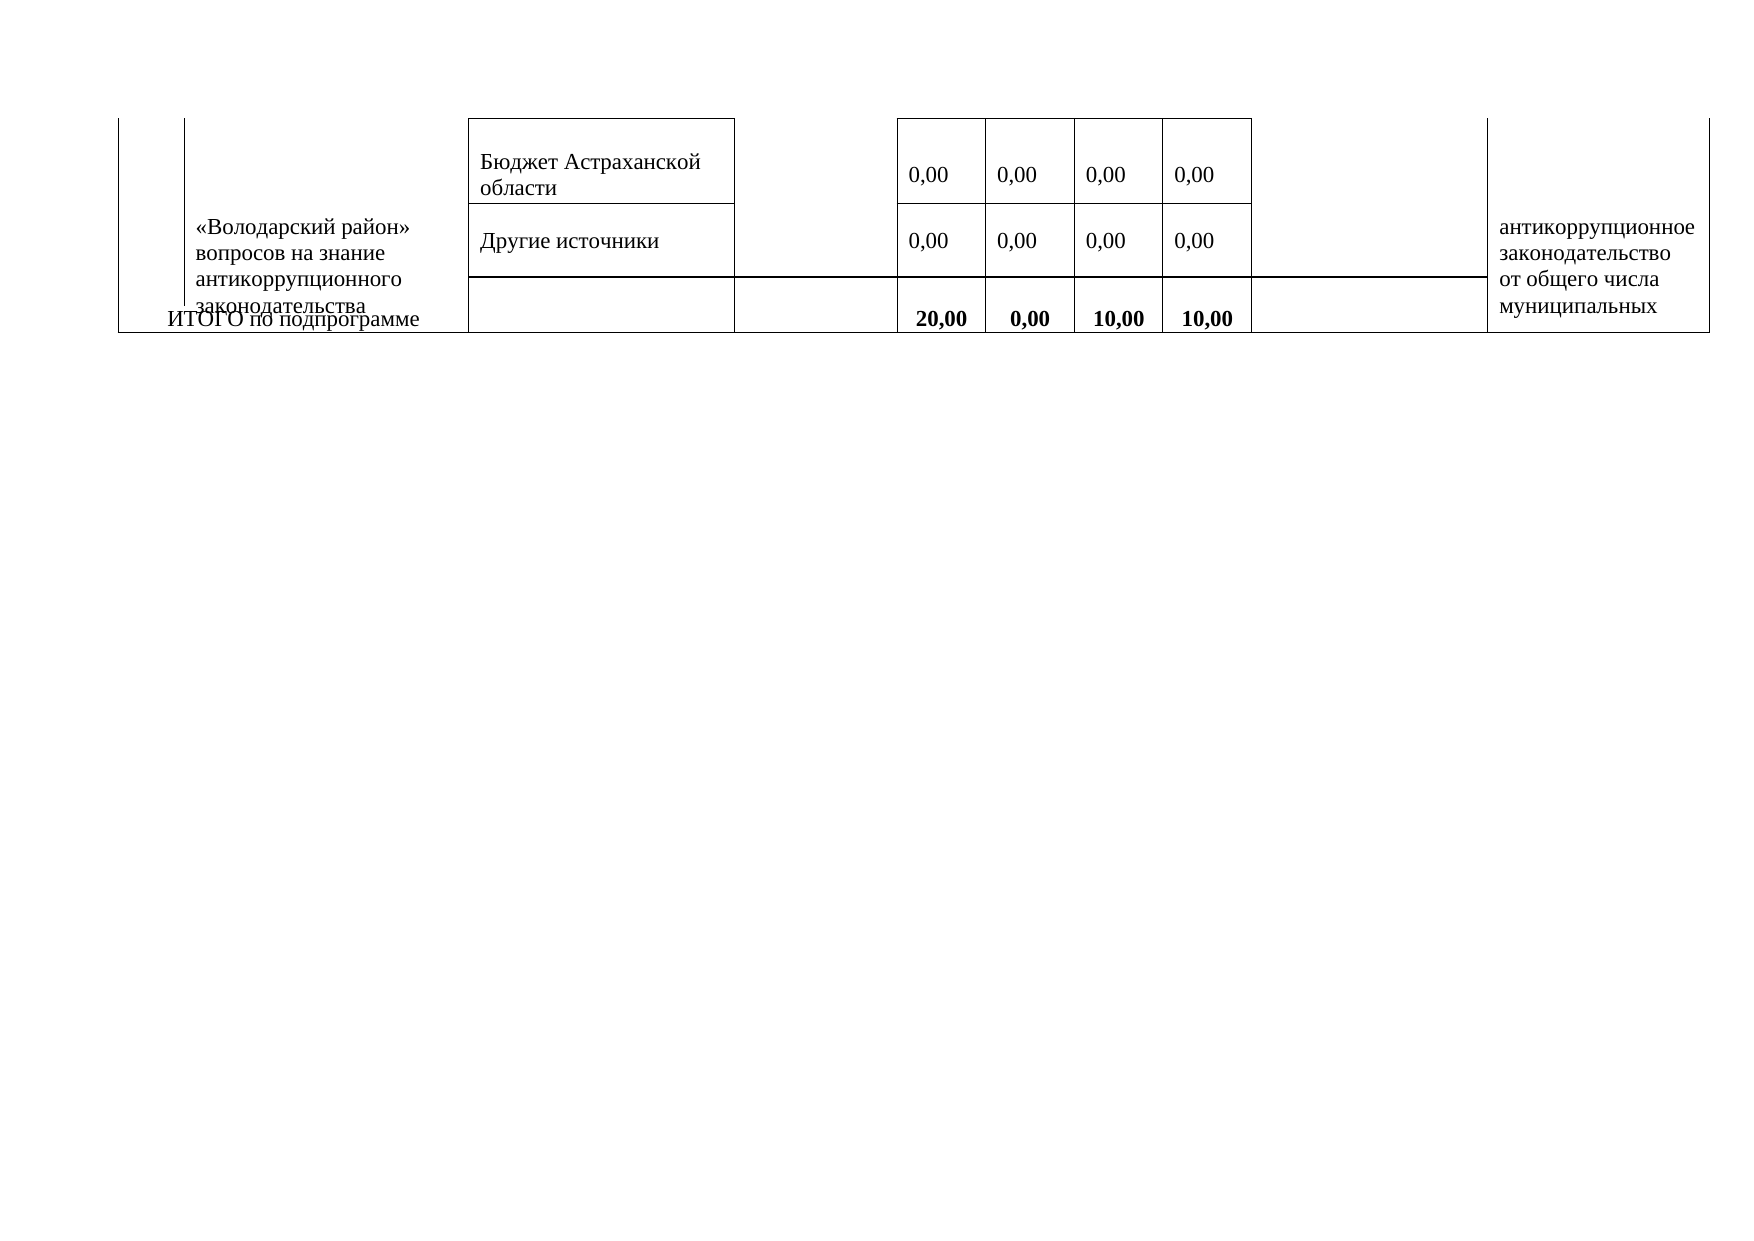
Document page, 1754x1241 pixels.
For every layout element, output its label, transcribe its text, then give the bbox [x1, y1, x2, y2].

table_cell 0,00 [1163, 146, 1251, 203]
table_cell [1488, 306, 1709, 332]
table_cell 0,00 [898, 146, 985, 203]
table_cell 20,00 [898, 306, 985, 332]
table_cell [1252, 278, 1487, 306]
table_cell 0,00 [1075, 204, 1162, 276]
table_cell [1075, 278, 1162, 306]
table_cell [1075, 119, 1162, 146]
table_cell 0,00 [898, 204, 985, 276]
table_cell [469, 119, 734, 146]
table_cell 10,00 [1075, 306, 1162, 332]
table_cell Другие источники [469, 204, 734, 276]
table_cell ИТОГО по подпрограмме [119, 306, 468, 332]
table_cell [735, 306, 897, 332]
table_cell [469, 278, 734, 306]
table_cell Бюджет Астраханской области [469, 146, 734, 203]
table_cell [735, 278, 897, 306]
table_cell [986, 119, 1074, 146]
table_cell 0,00 [986, 204, 1074, 276]
table_cell 10,00 [1163, 306, 1251, 332]
table_cell 0,00 [986, 146, 1074, 203]
table_cell 0,00 [1075, 146, 1162, 203]
table_cell [898, 278, 985, 306]
table_cell [986, 278, 1074, 306]
table_cell [1163, 278, 1251, 306]
table_cell 0,00 [1163, 204, 1251, 276]
table_cell [898, 119, 985, 146]
table_cell [1252, 306, 1487, 332]
table_cell 0,00 [986, 306, 1074, 332]
table_cell [1163, 119, 1251, 146]
table_cell [469, 306, 734, 332]
